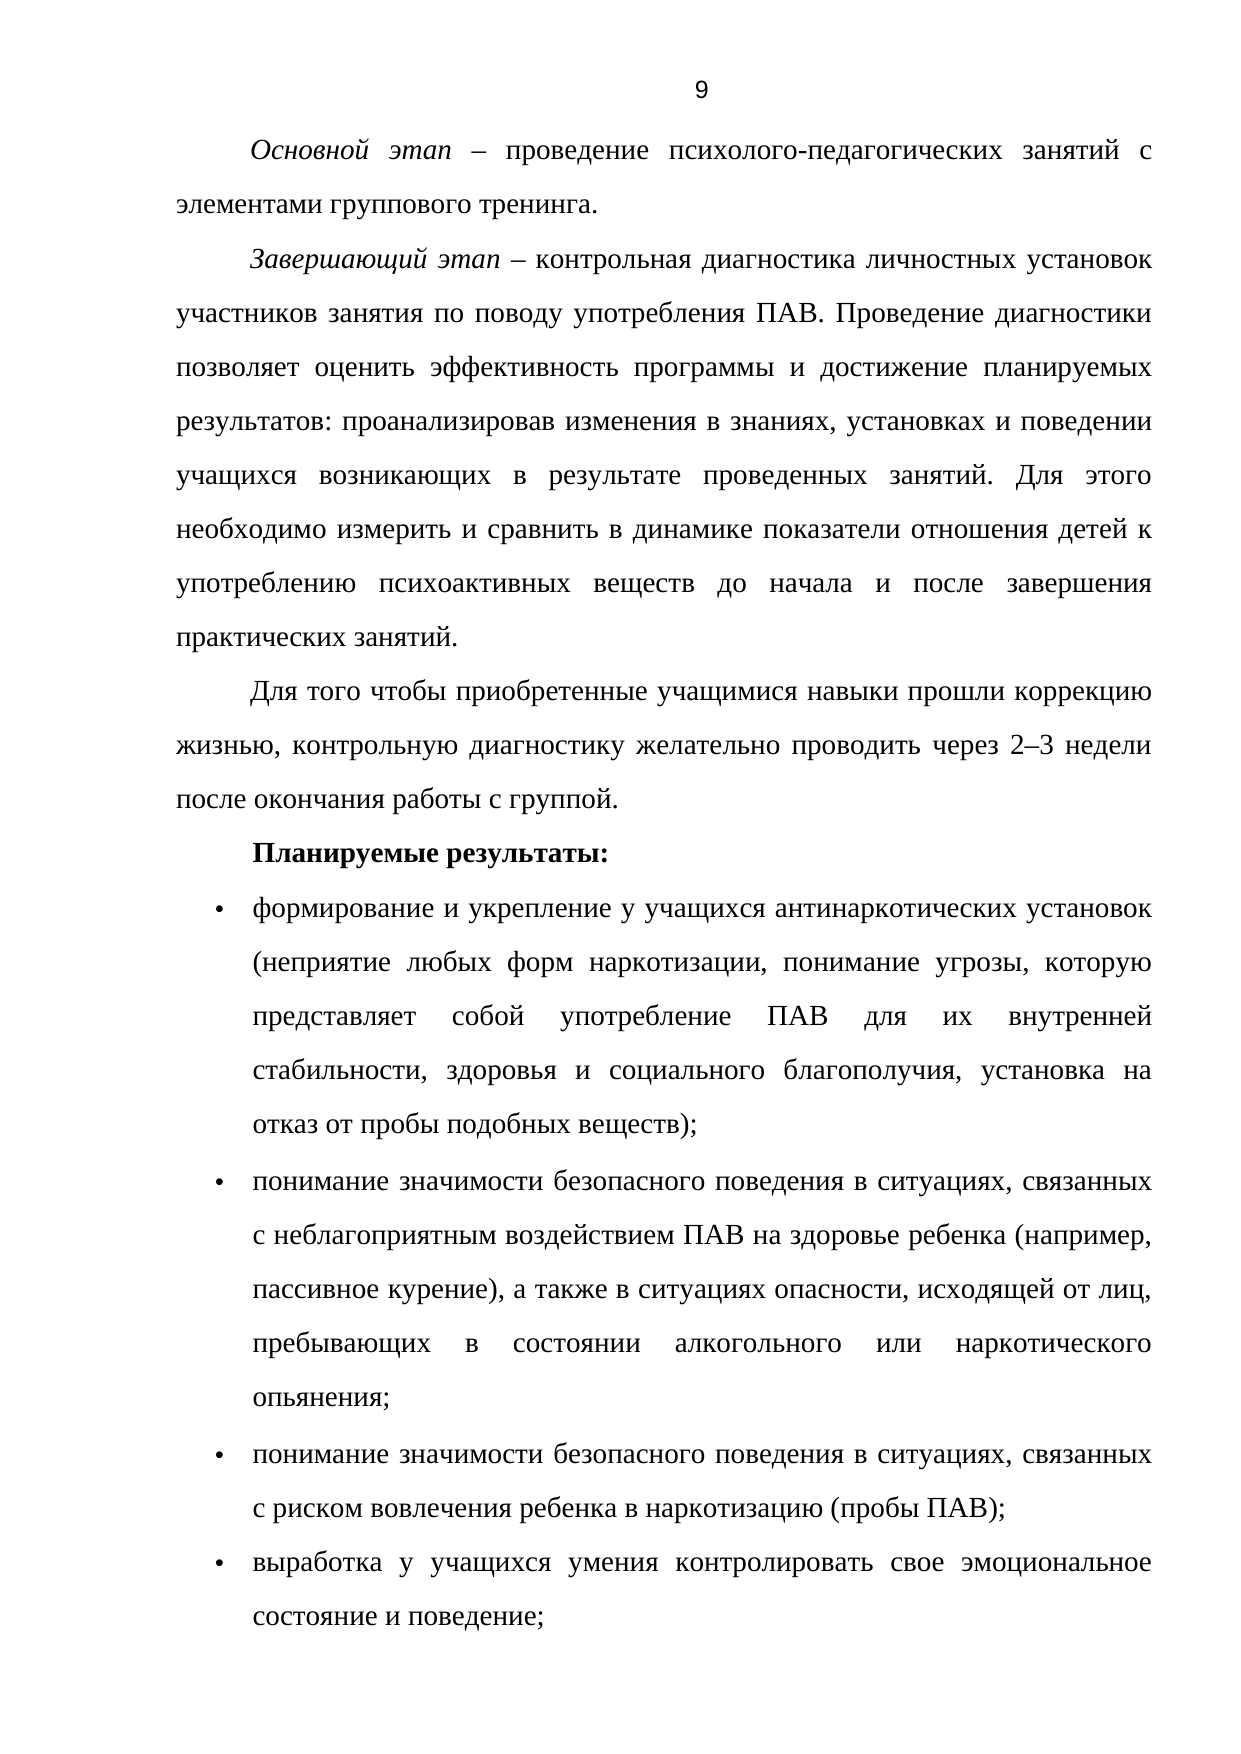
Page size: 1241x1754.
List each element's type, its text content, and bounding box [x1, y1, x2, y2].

list понимание значимости безопасного поведения в ситуациях, связанных с неблагоприятным воздействием ПАВ на здоровье ребенка (например, пассивное курение), а также в ситуациях опасности, исходящей от лиц, пребывающих в состоянии алкогольного или наркотического опьянения; [215, 1163, 1153, 1412]
text Планируемые результаты: [252, 836, 1208, 869]
text Основной этап – проведение психолого-педагогических занятий с элементами группового тренинга. [176, 132, 1153, 220]
list формирование и укрепление у учащихся антинаркотических установок (неприятие любых форм наркотизации, понимание угрозы, которую представляет собой употребление ПАВ для их внутренней стабильности, здоровья и социального благополучия, установка на отказ от пробы подобных веществ); [215, 890, 1153, 1139]
text Завершающий этап – контрольная диагностика личностных установок участников занятия по поводу употребления ПАВ. Проведение диагностики позволяет оценить эффективность программы и достижение планируемых результатов: проанализировав изменения в знаниях, установках и поведении учащихся возникающих в результате проведенных занятий. Для этого необходимо измерить и сравнить в динамике показатели отношения детей к употреблению психоактивных веществ до начала и после завершения практических занятий. [176, 241, 1153, 652]
list понимание значимости безопасного поведения в ситуациях, связанных с риском вовлечения ребенка в наркотизацию (пробы ПАВ); [215, 1436, 1153, 1523]
text Для того чтобы приобретенные учащимися навыки прошли коррекцию жизнью, контрольную диагностику желательно проводить через 2–3 недели после окончания работы с группой. [176, 673, 1153, 814]
list выработка у учащихся умения контролировать свое эмоциональное состояние и поведение; [215, 1544, 1153, 1632]
